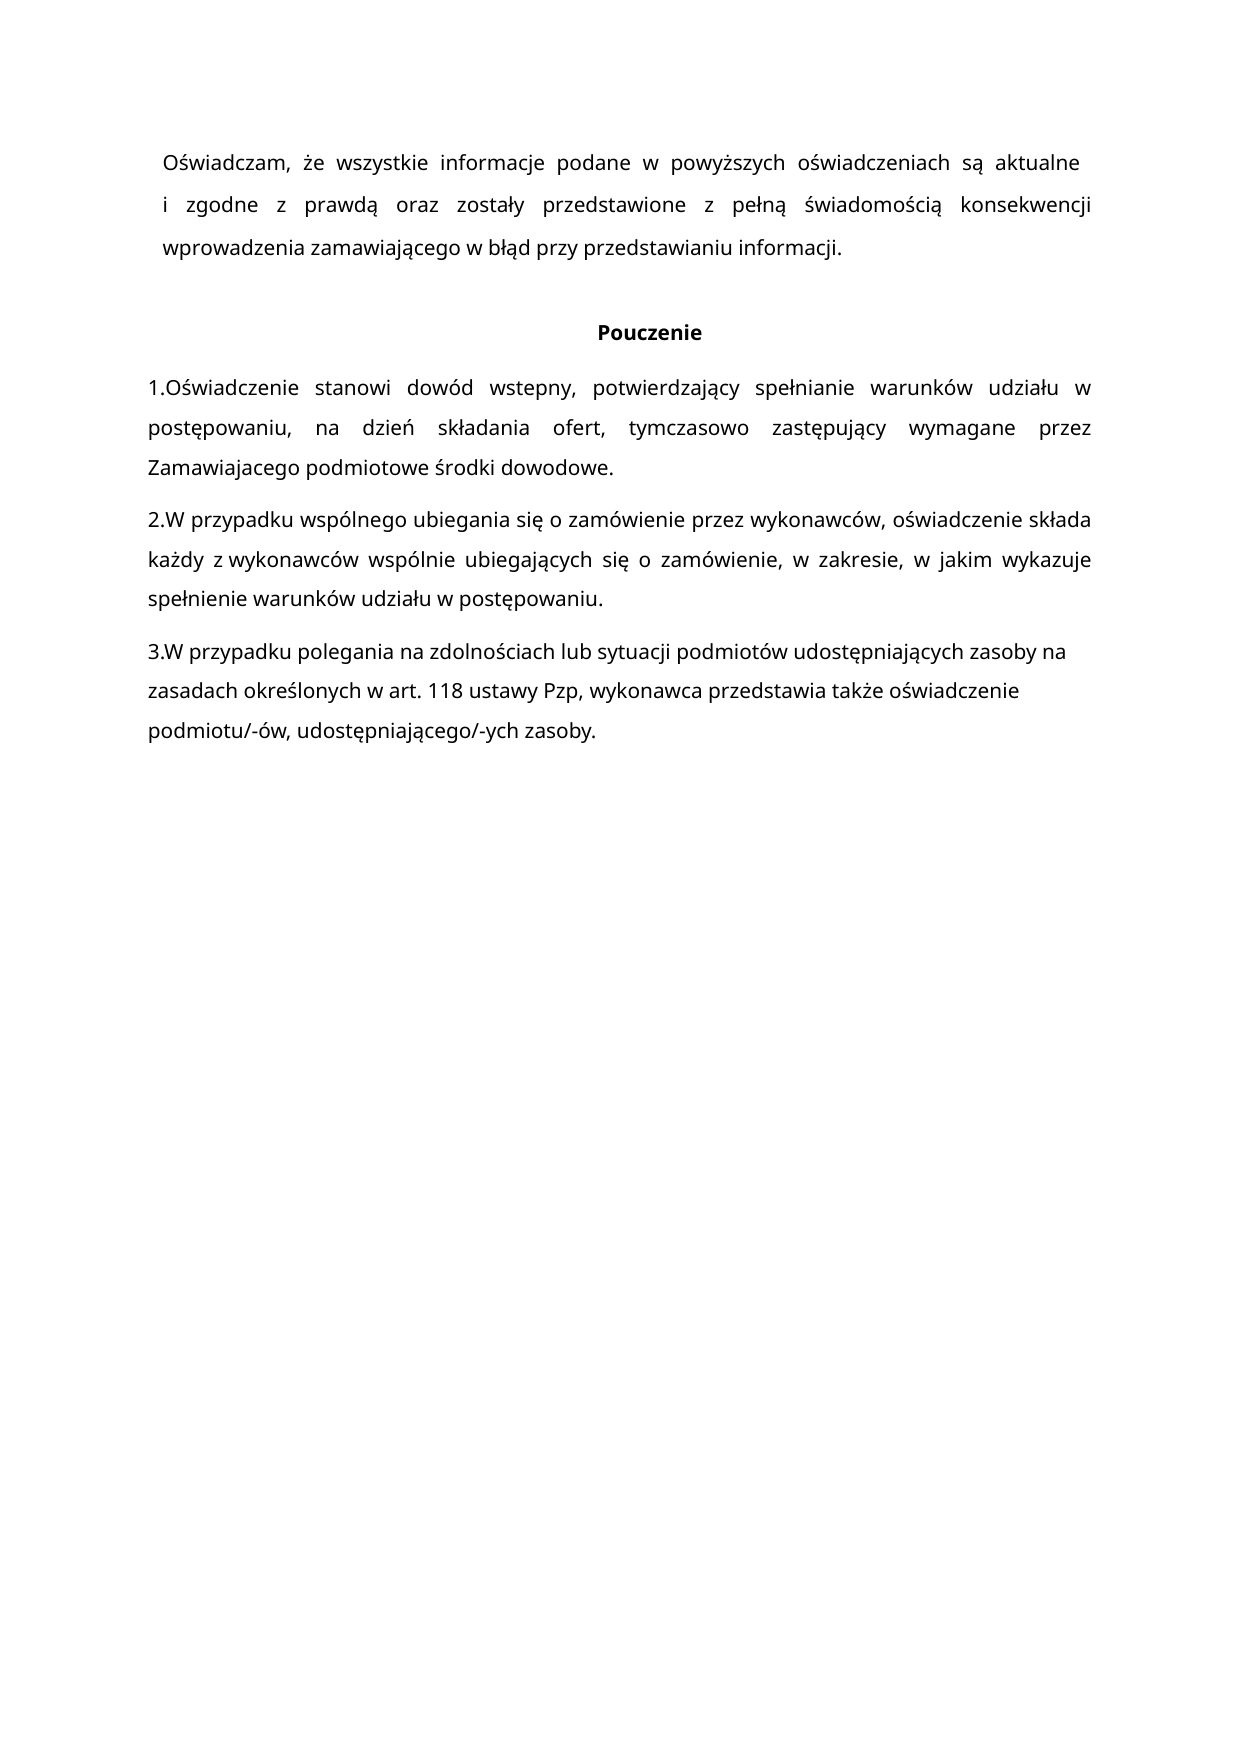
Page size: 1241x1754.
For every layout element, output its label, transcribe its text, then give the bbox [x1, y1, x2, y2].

text Pouczenie [207, 318, 1093, 346]
subtitle 3.W przypadku polegania na zdolnościach lub sytuacji podmiotów udostępniających zasoby na zasadach określonych w art. 118 ustawy Pzp, wykonawca przedstawia także oświadczenie podmiotu/-ów, udostępniającego/-ych zasoby. [148, 637, 1093, 745]
text 1.Oświadczenie stanowi dowód wstepny, potwierdzający spełnianie warunków udziału w postępowaniu, na dzień składania ofert, tymczasowo zastępujący wymagane przez Zamawiajacego podmiotowe środki dowodowe. [148, 373, 1093, 481]
text 2.W przypadku wspólnego ubiegania się o zamówienie przez wykonawców, oświadczenie składa każdy z wykonawców wspólnie ubiegających się o zamówienie, w zakresie, w jakim wykazuje spełnienie warunków udziału w postępowaniu. [148, 505, 1093, 613]
text Oświadczam, że wszystkie informacje podane w powyższych oświadczeniach są aktualne i zgodne z prawdą oraz zostały przedstawione z pełną świadomością konsekwencji wprowadzenia zamawiającego w błąd przy przedstawianiu informacji. [162, 148, 1093, 261]
